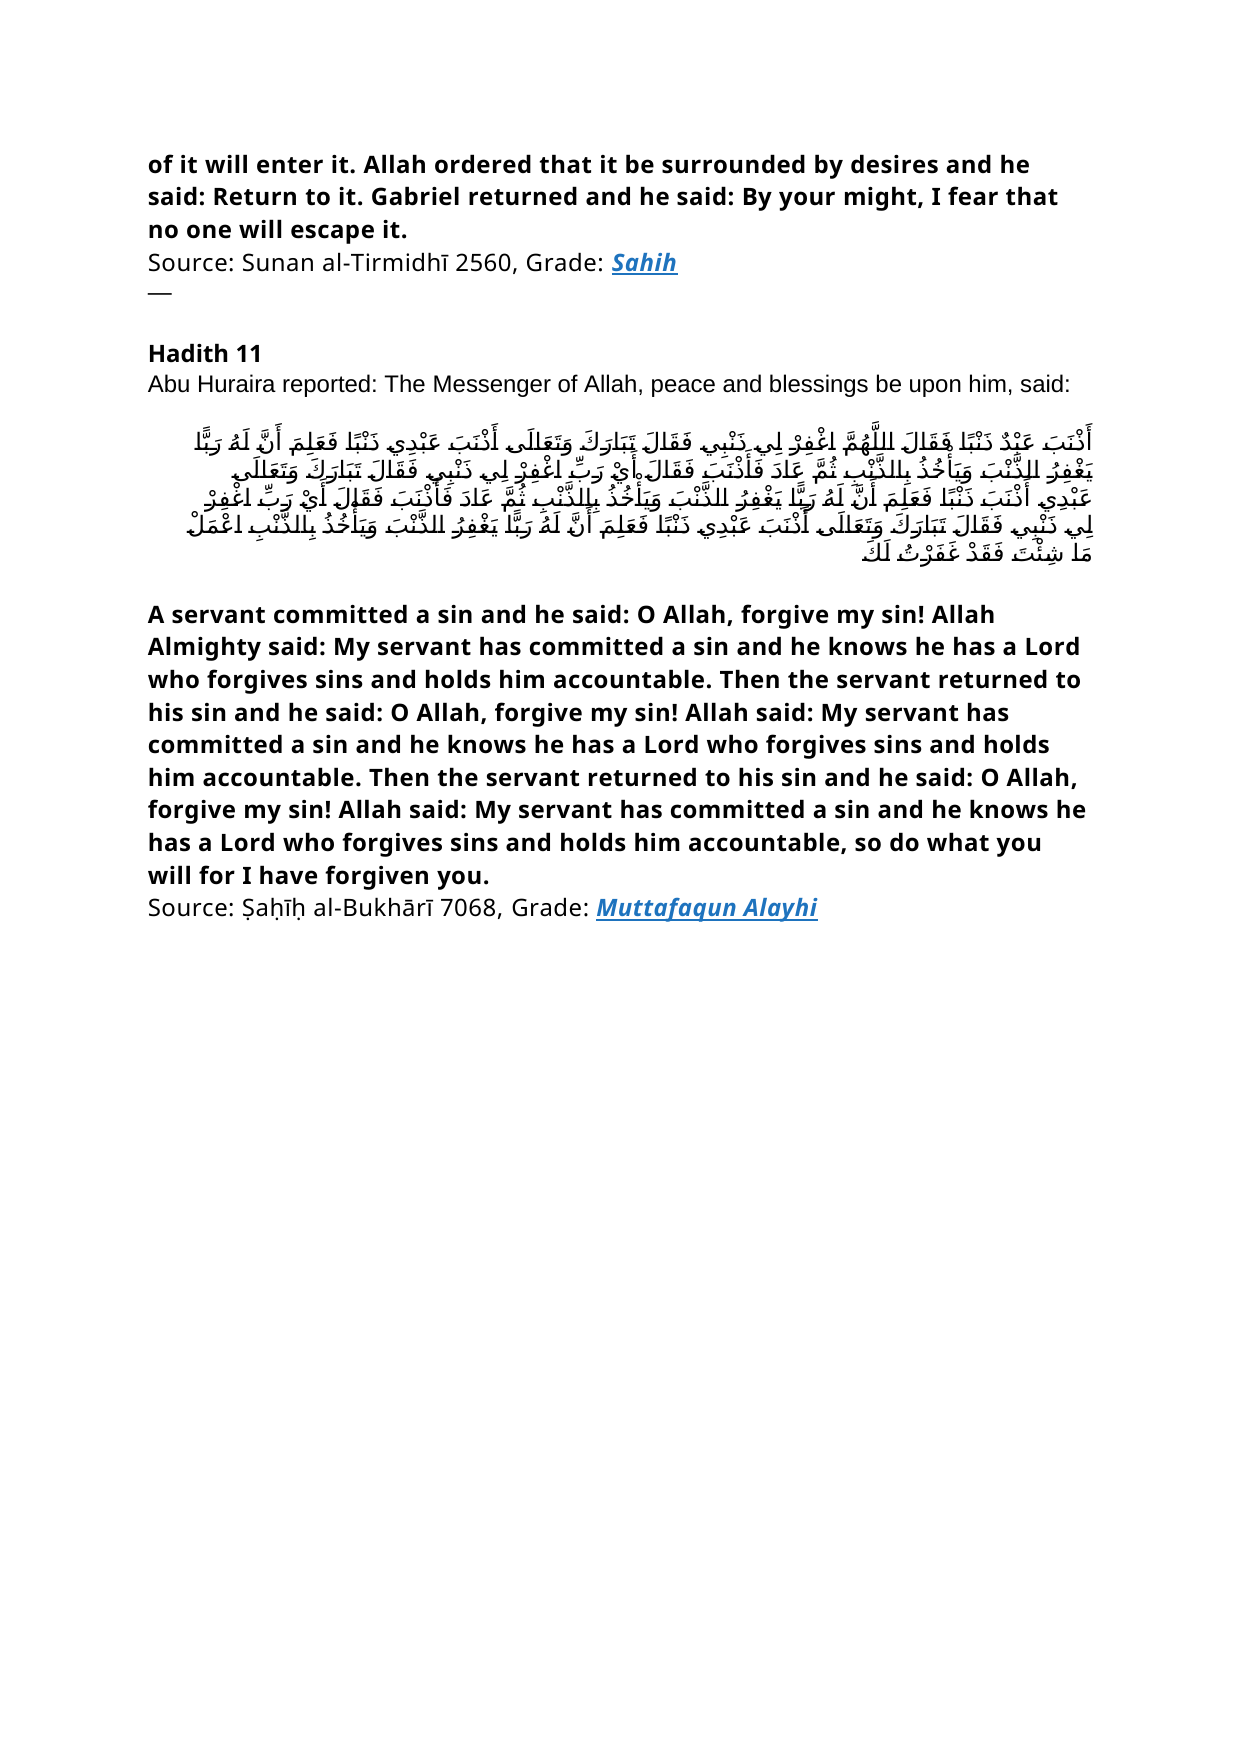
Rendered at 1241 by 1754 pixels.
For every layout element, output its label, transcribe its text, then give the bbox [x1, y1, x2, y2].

text — [148, 278, 1093, 306]
text Source: Ṣaḥīḥ al-Bukhārī 7068, Grade: Muttafaqun Alayhi [148, 891, 1093, 924]
text Hadith 11 [148, 337, 1093, 369]
text أَذْنَبَ عَبْدٌ ذَنْبًا فَقَالَ اللَّهُمَّ اغْفِرْ لِي ذَنْبِي فَقَالَ تَبَارَكَ وَتَعَالَى أَذْنَبَ عَبْدِي ذَنْبًا فَعَلِمَ أَنَّ لَهُ رَبًّا يَغْفِرُ الذَّنْبَ وَيَأْخُذُ بِالذَّنْبِ ثُمَّ عَادَ فَأَذْنَبَ فَقَالَ أَيْ رَبِّ اغْفِرْ لِي ذَنْبِي فَقَالَ تَبَارَكَ وَتَعَالَى عَبْدِي أَذْنَبَ ذَنْبًا فَعَلِمَ أَنَّ لَهُ رَبًّا يَغْفِرُ الذَّنْبَ وَيَأْخُذُ بِالذَّنْبِ ثُمَّ عَادَ فَأَذْنَبَ فَقَالَ أَيْ رَبِّ اغْفِرْ لِي ذَنْبِي فَقَالَ تَبَارَكَ وَتَعَالَى أَذْنَبَ عَبْدِي ذَنْبًا فَعَلِمَ أَنَّ لَهُ رَبًّا يَغْفِرُ الذَّنْبَ وَيَأْخُذُ بِالذَّنْبِ اعْمَلْ مَا شِئْتَ فَقَدْ غَفَرْتُ لَكَ [148, 428, 1093, 566]
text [148, 148, 1093, 245]
text Abu Huraira reported: The Messenger of Allah, peace and blessings be upon him, said: [148, 369, 1093, 397]
text A servant committed a sin and he said: O Allah, forgive my sin! Allah Almighty said: My servant has committed a sin and he knows he has a Lord who forgives sins and holds him accountable. Then the servant returned to his sin and he said: O Allah, forgive my sin! Allah said: My servant has committed a sin and he knows he has a Lord who forgives sins and holds him accountable. Then the servant returned to his sin and he said: O Allah, forgive my sin! Allah said: My servant has committed a sin and he knows he has a Lord who forgives sins and holds him accountable, so do what you will for I have forgiven you. [148, 598, 1093, 891]
text Source: Sunan al-Tirmidhī 2560, Grade: Sahih [148, 245, 1093, 278]
